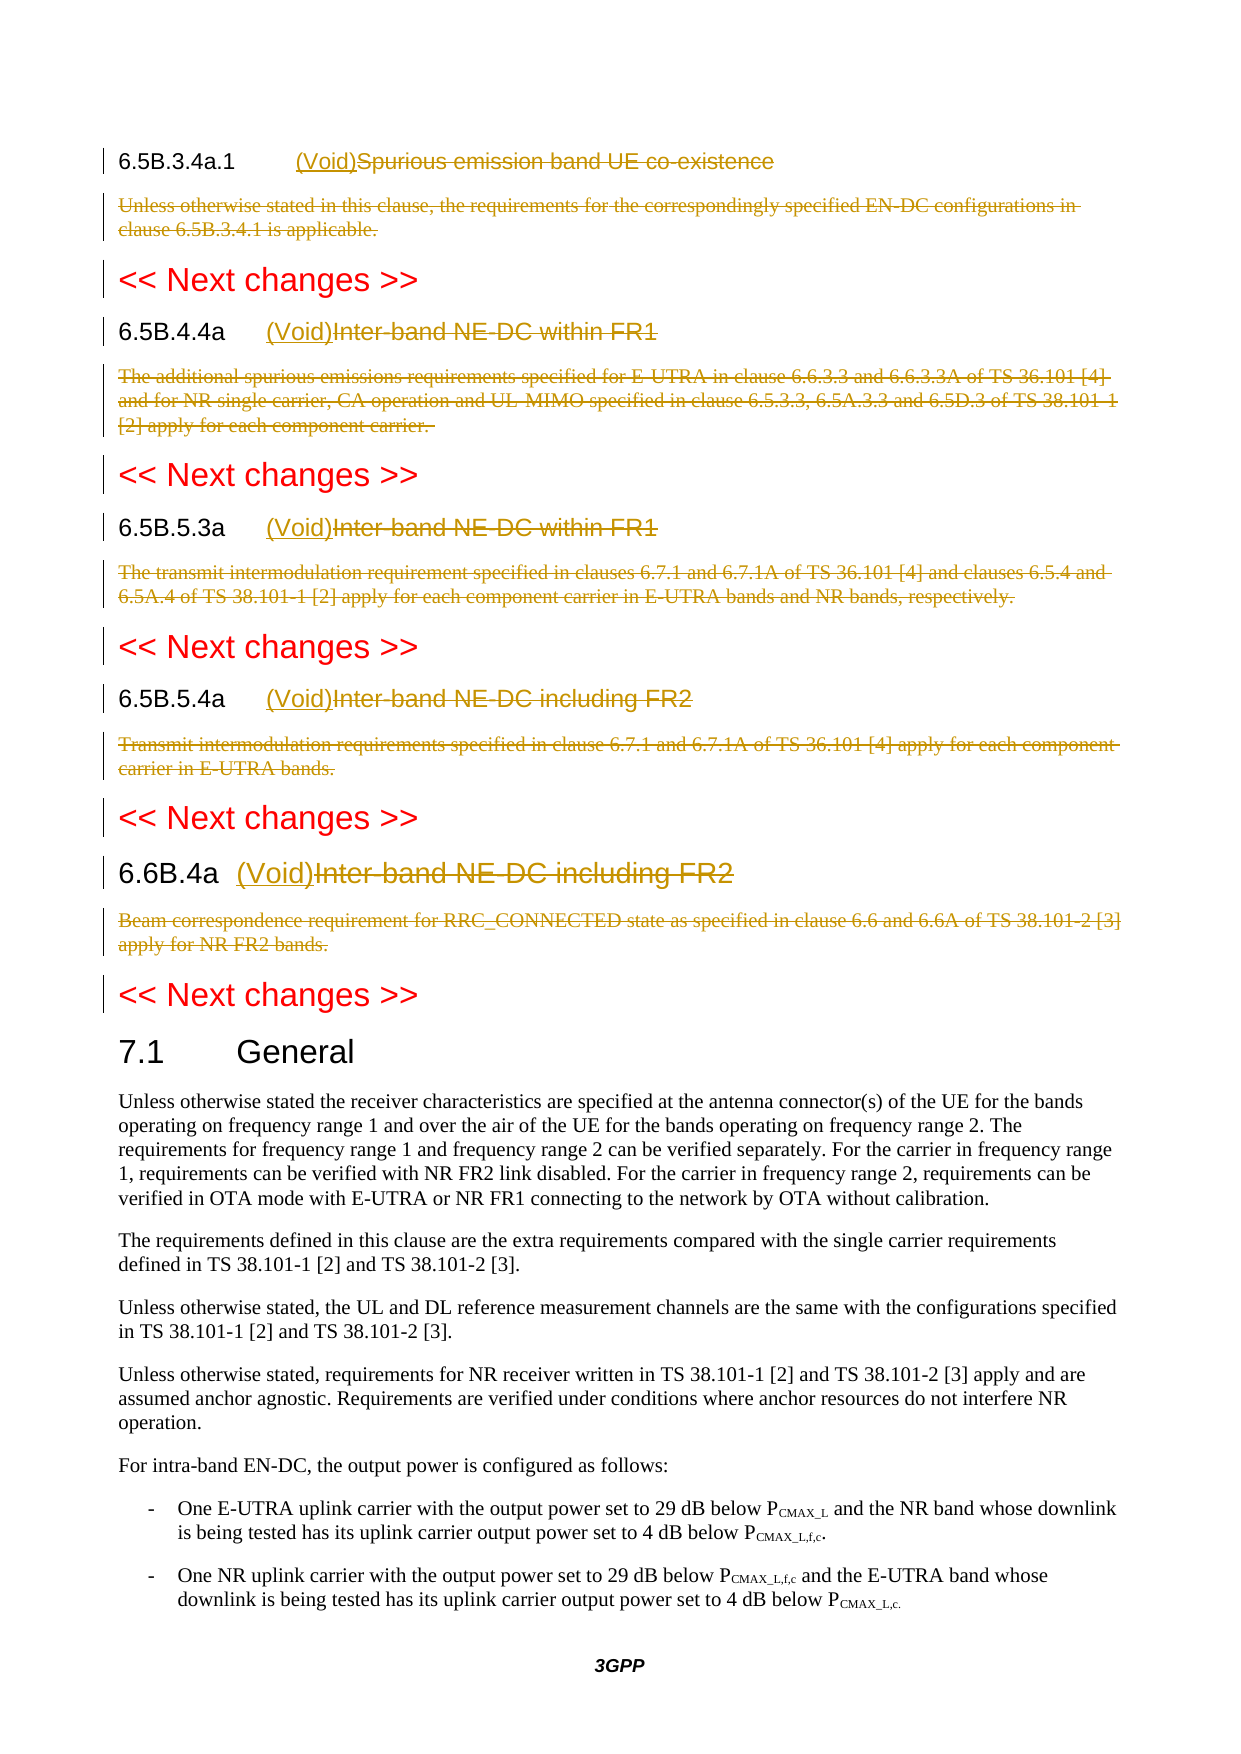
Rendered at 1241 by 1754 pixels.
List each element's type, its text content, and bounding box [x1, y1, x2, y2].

text Unless otherwise stated, requirements for NR receiver written in TS 38.101-1 [2] and TS 38.101-2 [3] apply and are assumed anchor agnostic. Requirements are verified under conditions where anchor resources do not interfere NR operation. [118, 1362, 1122, 1434]
text - One E-UTRA uplink carrier with the output power set to 29 dB below PCMAX_L and the NR band whose downlink is being tested has its uplink carrier output power set to 4 dB below PCMAX_L,f,c. [148, 1496, 1122, 1544]
text The requirements defined in this clause are the extra requirements compared with the single carrier requirements defined in TS 38.101-1 [2] and TS 38.101-2 [3]. [118, 1228, 1122, 1276]
subtitle << Next changes >> [118, 455, 1122, 494]
subtitle 6.5B.5.4a [118, 684, 1122, 713]
subtitle 6.5B.3.4a.1 [118, 148, 1122, 174]
subtitle 6.5B.5.3a [118, 512, 1122, 541]
subtitle 6.6B.4a [118, 856, 1122, 889]
subtitle 7.1 General [118, 1032, 1122, 1070]
subtitle 6.5B.4.4a [118, 317, 1122, 346]
subtitle << Next changes >> [118, 975, 1122, 1013]
text Unless otherwise stated, the UL and DL reference measurement channels are the same with the configurations specified in TS 38.101-1 [2] and TS 38.101-2 [3]. [118, 1295, 1122, 1343]
text - One NR uplink carrier with the output power set to 29 dB below PCMAX_L,f,c and the E-UTRA band whose downlink is being tested has its uplink carrier output power set to 4 dB below PCMAX_L,c. [148, 1563, 1122, 1611]
subtitle << Next changes >> [118, 798, 1122, 837]
text Unless otherwise stated the receiver characteristics are specified at the antenna connector(s) of the UE for the bands operating on frequency range 1 and over the air of the UE for the bands operating on frequency range 2. The requirements for frequency range 1 and frequency range 2 can be verified separately. For the carrier in frequency range 1, requirements can be verified with NR FR2 link disabled. For the carrier in frequency range 2, requirements can be verified in OTA mode with E-UTRA or NR FR1 connecting to the network by OTA without calibration. [118, 1089, 1122, 1209]
text For intra-band EN-DC, the output power is configured as follows: [118, 1453, 1122, 1477]
subtitle << Next changes >> [118, 627, 1122, 665]
subtitle << Next changes >> [118, 260, 1122, 298]
